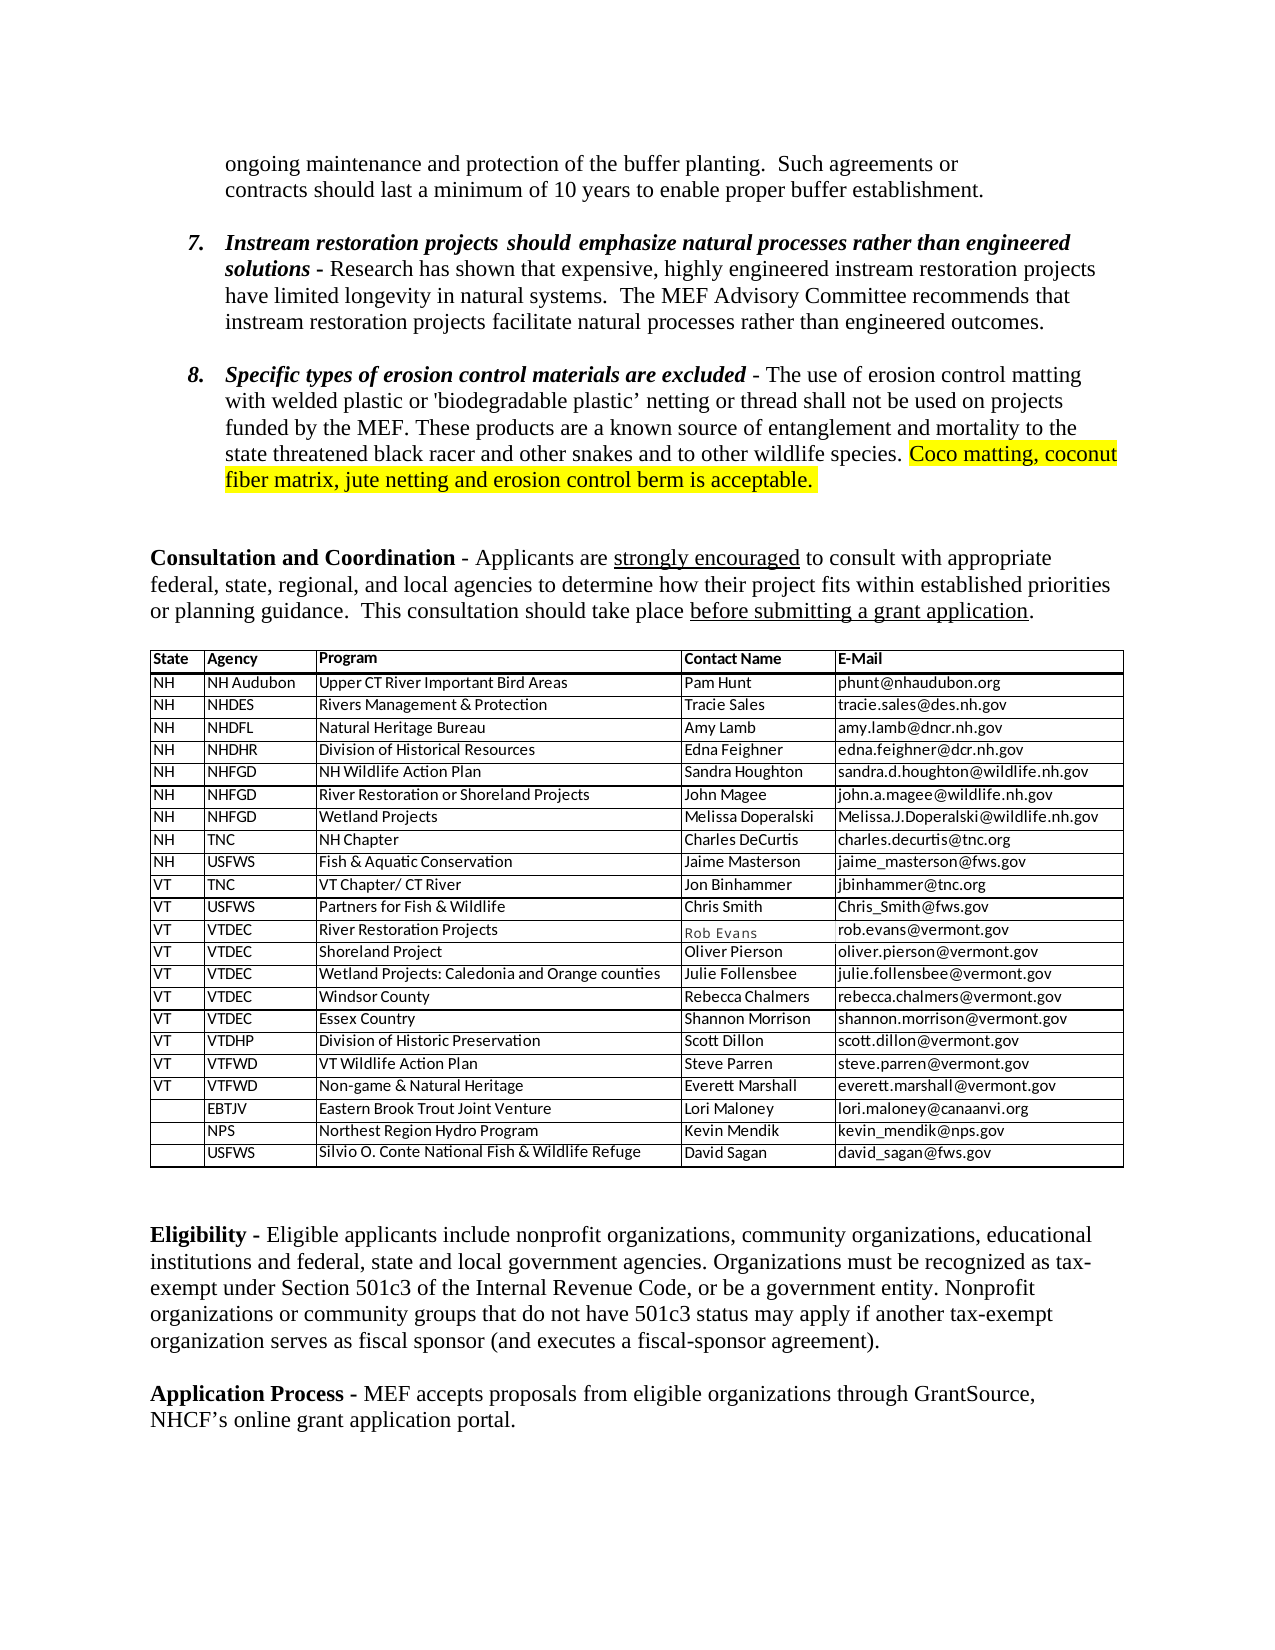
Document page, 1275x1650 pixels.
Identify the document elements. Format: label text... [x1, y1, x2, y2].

text Consultation and Coordination - Applicants are strongly encouraged to consult with appropriate federal, state, regional, and local agencies to determine how their project fits within established priorities or planning guidance. This consultation should take place before submitting a grant application. [150, 544, 1125, 623]
text Application Process - MEF accepts proposals from eligible organizations through GrantSource, NHCF’s online grant application portal. [150, 1379, 1125, 1432]
text Eligibility - Eligible applicants include nonprofit organizations, community organizations, educational institutions and federal, state and local government agencies. Organizations must be recognized as tax-exempt under Section 501c3 of the Internal Revenue Code, or be a government entity. Nonprofit organizations or community groups that do not have 501c3 status may apply if another tax-exempt organization serves as fiscal sponsor (and executes a fiscal-sponsor agreement). [150, 1221, 1125, 1353]
list Specific types of erosion control materials are excluded - The use of erosion control matting with welded plastic or 'biodegradable plastic’ netting or thread shall not be used on projects funded by the MEF. These products are a known source of entanglement and mortality to the state threatened black racer and other snakes and to other wildlife species. Coco matting, coconut fiber matrix, jute netting and erosion control berm is acceptable. [187, 361, 1125, 493]
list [187, 150, 1125, 203]
list Instream restoration projects should emphasize natural processes rather than engineered solutions - Research has shown that expensive, highly engineered instream restoration projects have limited longevity in natural systems. The MEF Advisory Committee recommends that instream restoration projects facilitate natural processes rather than engineered outcomes. [187, 229, 1125, 334]
